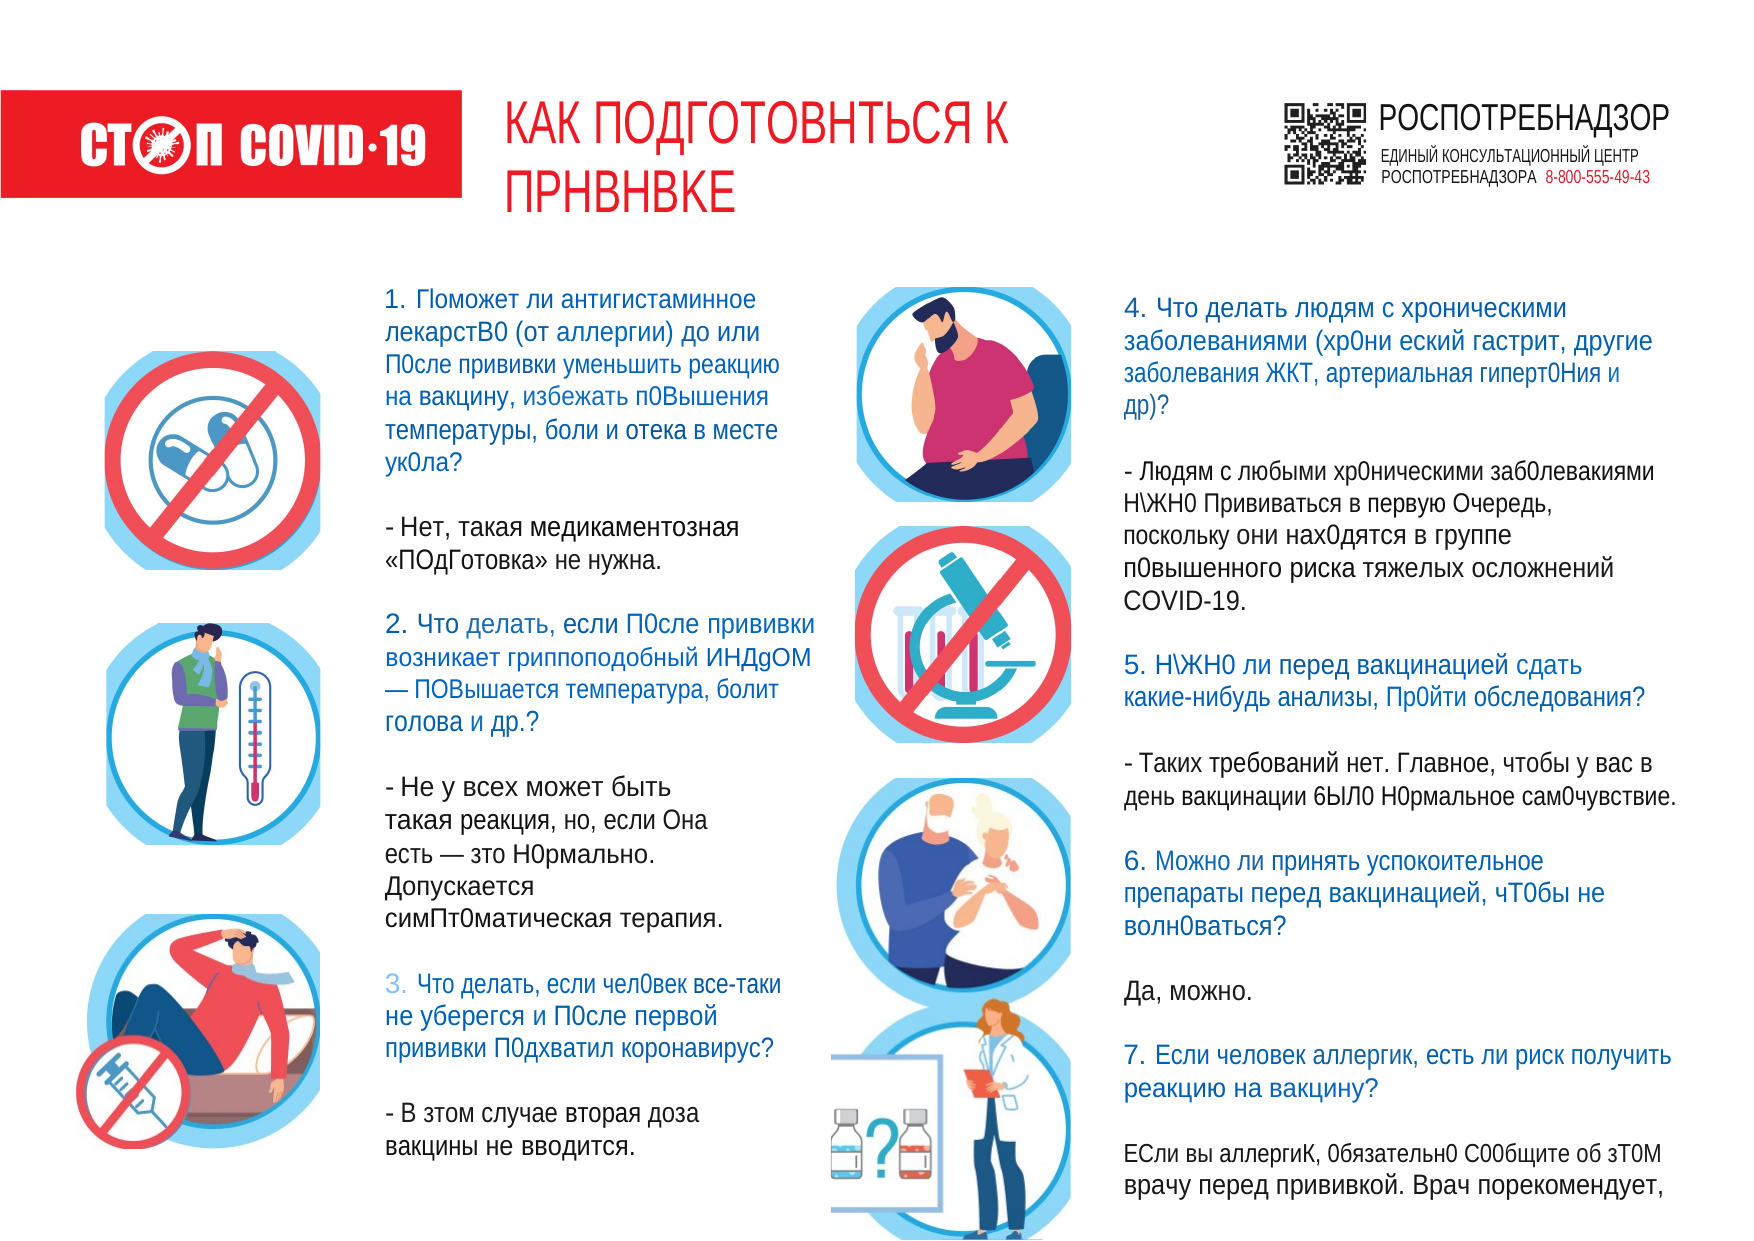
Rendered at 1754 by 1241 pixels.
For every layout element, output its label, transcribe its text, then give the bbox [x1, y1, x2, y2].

subtitle Нет, такая медикаментозная [385, 510, 1071, 542]
list Не у всех может быть такая реакция, но, если Она есть — зто Н0рмально. Допускается симПт0матическая терапия. [384, 770, 744, 933]
subtitle Н\ЖН0 ли перед вакцинацией сдать [1123, 648, 1681, 681]
list Можно ли принять успокоительное препараты перед вакцинацией, чТ0бы не волн0ваться? [1123, 844, 1661, 941]
text ЕСли вы аллергиК, 0бязательн0 С00бщите об зТ0М врачу перед прививкой. Врач порекомендует, какой вакциной привиться, у них разный состав. [1123, 1138, 1666, 1201]
picture [830, 778, 1071, 1240]
text голова и др.? [385, 704, 854, 738]
subtitle РОСПОТРЕБНАДЗОР [1378, 95, 1681, 138]
text какие-нибудь анализы, Пр0йти обследования? [1123, 681, 1681, 713]
text реакцию на вакцину? [1123, 1072, 1681, 1103]
text возникает гриппоподобный ИНДgОМ [385, 642, 854, 672]
picture [104, 351, 321, 570]
picture [856, 287, 1072, 502]
text Да, можно. [1124, 974, 1681, 1006]
list Людям с любыми хр0ническими заб0левакиями Н\ЖН0 Прививаться в первую Очередь, поскольку они нах0дятся в группе п0вышенного риска тяжелых осложнений COVID-19. [1123, 455, 1662, 616]
list Таких требований нет. Главное, чтобы у вас в [1123, 746, 1681, 778]
text ЕДИНЫЙ КОНСУЛЬТАЦИОННЫЙ ЦЕНТР РОСПОТРЕБНАДЗОРА 8-800-555-49-43 [1381, 146, 1681, 187]
subtitle день вакцинации 6ЫЛ0 Н0рмальное сам0чувствие. [1124, 779, 1681, 811]
picture [106, 623, 321, 845]
subtitle Что делать, если чел0век все-таки не уберегся и П0сле первой прививки П0дхватил коронавирус? [384, 967, 785, 1064]
text КАК ПОДГОТОВНТЬСЯ К ПPHBHBKE [504, 87, 1245, 226]
picture [854, 526, 1072, 743]
text — ПОВышается температура, болит [385, 673, 854, 704]
picture [1284, 102, 1367, 185]
list В зтом случае вторая доза вакцины не вводится. [385, 1096, 783, 1161]
text «ПОдГотовка» не нужна. [385, 543, 854, 575]
list Что делать, если П0сле прививки [385, 607, 854, 640]
list Что делать людям с хроническими заболеваниями (хр0ни еский гастрит, другие заболевания ЖКТ, артериальная гиперт0Ния и др)? [1124, 291, 1670, 421]
list Гlоможет ли антигистаминное лекарстВ0 (от аллергии) до или П0сле прививки уменьшить реакцию на вакцину, избежать п0Вышения температуры, боли и отека в месте ук0ла? [384, 282, 781, 477]
picture [0, 90, 462, 198]
picture [76, 914, 320, 1149]
list Если чeлoвeк аллергик, есть ли риск получить [1123, 1038, 1681, 1071]
